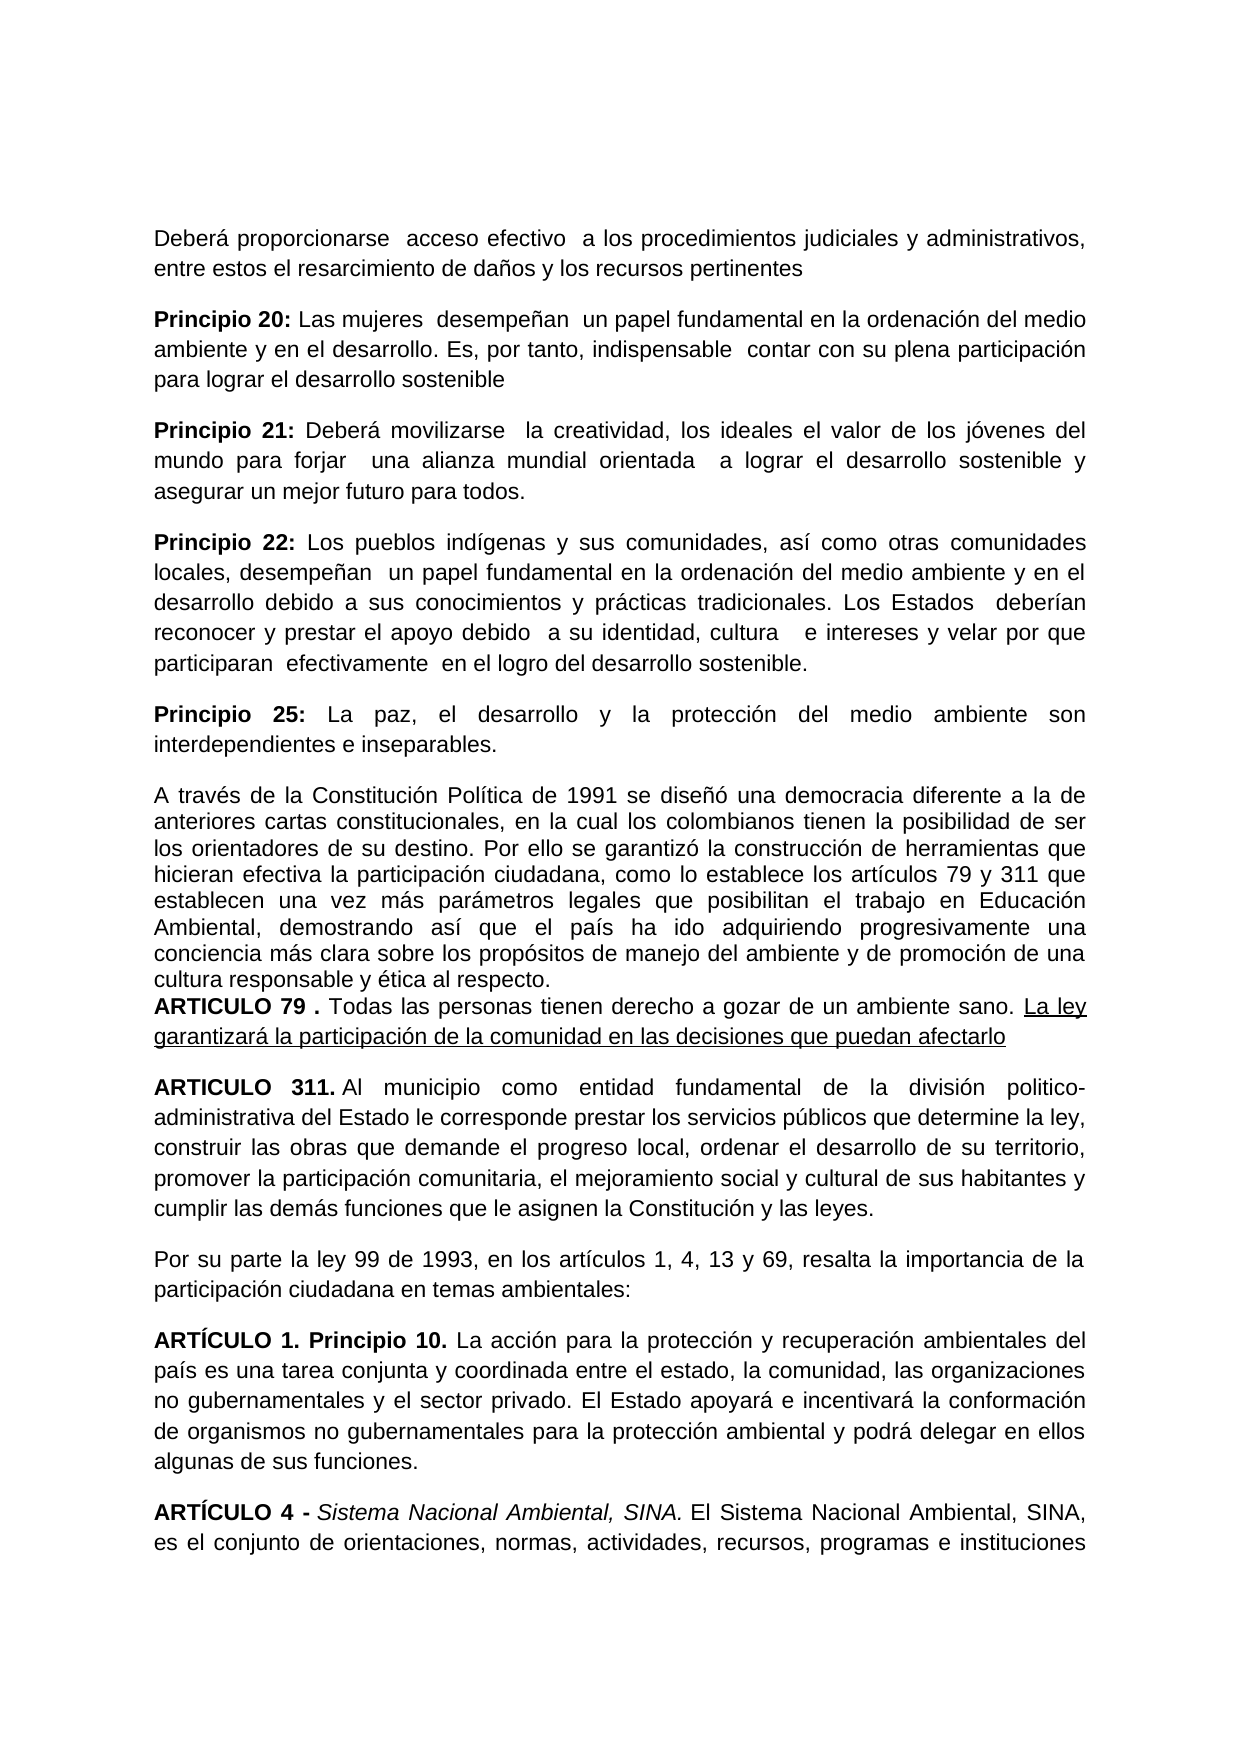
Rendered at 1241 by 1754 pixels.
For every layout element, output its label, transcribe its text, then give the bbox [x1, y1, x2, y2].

text Principio 20: Las mujeres desempeñan un papel fundamental en la ordenación del medio ambiente y en el desarrollo. Es, por tanto, indispensable contar con su plena participación para lograr el desarrollo sostenible [153, 306, 1087, 392]
text ARTICULO 79 . Todas las personas tienen derecho a gozar de un ambiente sano. La ley garantizará la participación de la comunidad en las decisiones que puedan afectarlo [153, 993, 1087, 1049]
text Por su parte la ley 99 de 1993, en los artículos 1, 4, 13 y 69, resalta la importancia de la participación ciudadana en temas ambientales: [153, 1246, 1087, 1302]
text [153, 1499, 1087, 1555]
text Principio 25: La paz, el desarrollo y la protección del medio ambiente son interdependientes e inseparables. [153, 701, 1087, 757]
text ARTÍCULO 1. Principio 10. La acción para la protección y recuperación ambientales del país es una tarea conjunta y coordinada entre el estado, la comunidad, las organizaciones no gubernamentales y el sector privado. El Estado apoyará e incentivará la conformación de organismos no gubernamentales para la protección ambiental y podrá delegar en ellos algunas de sus funciones. [153, 1327, 1087, 1474]
text ARTICULO 311. Al municipio como entidad fundamental de la división politico-administrativa del Estado le corresponde prestar los servicios públicos que determine la ley, construir las obras que demande el progreso local, ordenar el desarrollo de su territorio, promover la participación comunitaria, el mejoramiento social y cultural de sus habitantes y cumplir las demás funciones que le asignen la Constitución y las leyes. [153, 1074, 1087, 1221]
text A través de la Constitución Política de 1991 se diseñó una democracia diferente a la de anteriores cartas constitucionales, en la cual los colombianos tienen la posibilidad de ser los orientadores de su destino. Por ello se garantizó la construcción de herramientas que hicieran efectiva la participación ciudadana, como lo establece los artículos 79 y 311 que establecen una vez más parámetros legales que posibilitan el trabajo en Educación Ambiental, demostrando así que el país ha ido adquiriendo progresivamente una conciencia más clara sobre los propósitos de manejo del ambiente y de promoción de una cultura responsable y ética al respecto. [153, 782, 1087, 993]
text Principio 22: Los pueblos indígenas y sus comunidades, así como otras comunidades locales, desempeñan un papel fundamental en la ordenación del medio ambiente y en el desarrollo debido a sus conocimientos y prácticas tradicionales. Los Estados deberían reconocer y prestar el apoyo debido a su identidad, cultura e intereses y velar por que participaran efectivamente en el logro del desarrollo sostenible. [153, 529, 1087, 676]
text Principio 21: Deberá movilizarse la creatividad, los ideales el valor de los jóvenes del mundo para forjar una alianza mundial orientada a lograr el desarrollo sostenible y asegurar un mejor futuro para todos. [153, 417, 1087, 504]
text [153, 224, 1087, 281]
